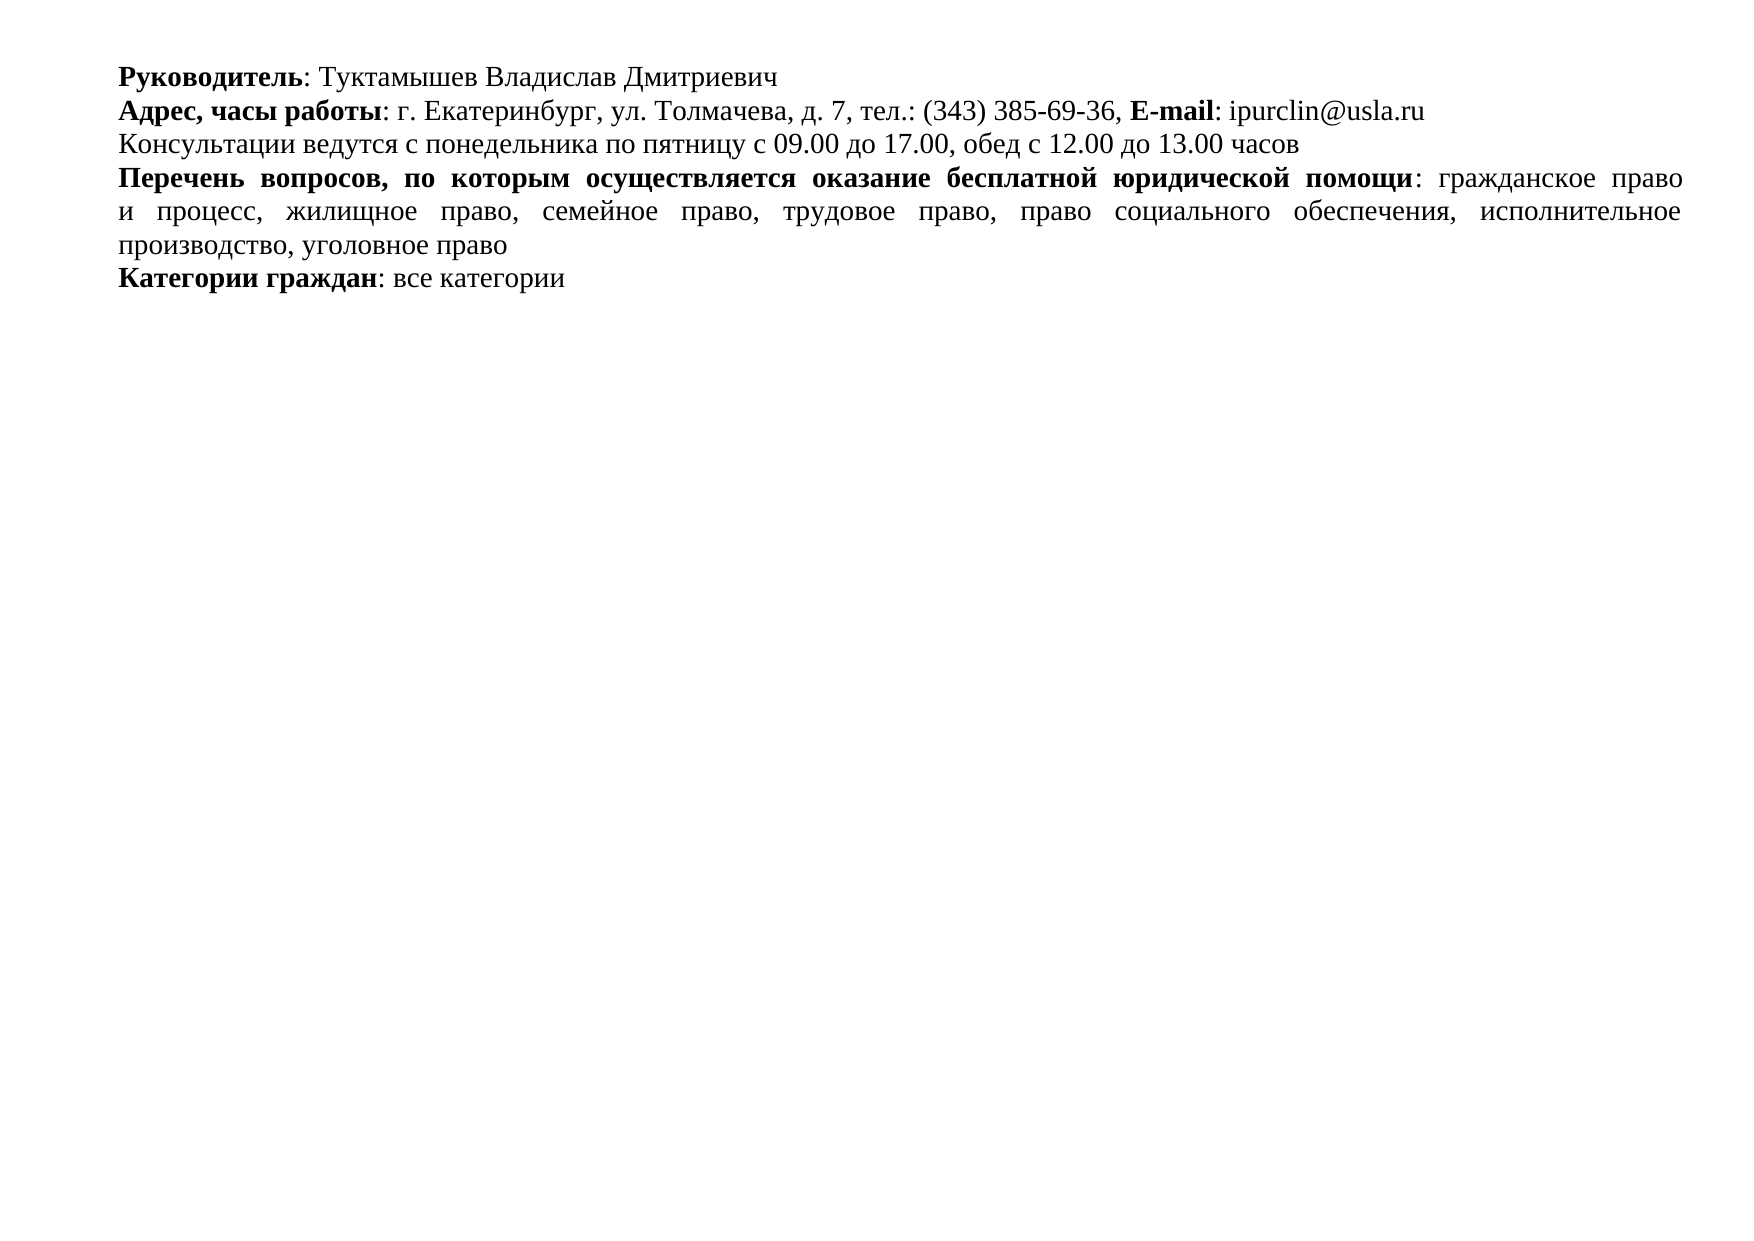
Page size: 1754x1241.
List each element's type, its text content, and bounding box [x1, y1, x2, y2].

text Руководитель: Туктамышев Владислав Дмитриевич [118, 59, 1683, 93]
text Адрес, часы работы: г. Екатеринбург, ул. Толмачева, д. 7, тел.: (343) 385-69-36, E-mail: ipurclin@usla.ru [118, 93, 1683, 126]
text Категории граждан: все категории [118, 260, 1683, 294]
text Консультации ведутся с понедельника по пятницу с 09.00 до 17.00, обед с 12.00 до 13.00 часов [118, 126, 1683, 160]
text Перечень вопросов, по которым осуществляется оказание бесплатной юридической помощи: гражданское право и процесс, жилищное право, семейное право, трудовое право, право социального обеспечения, исполнительное производство, уголовное право [118, 160, 1683, 260]
